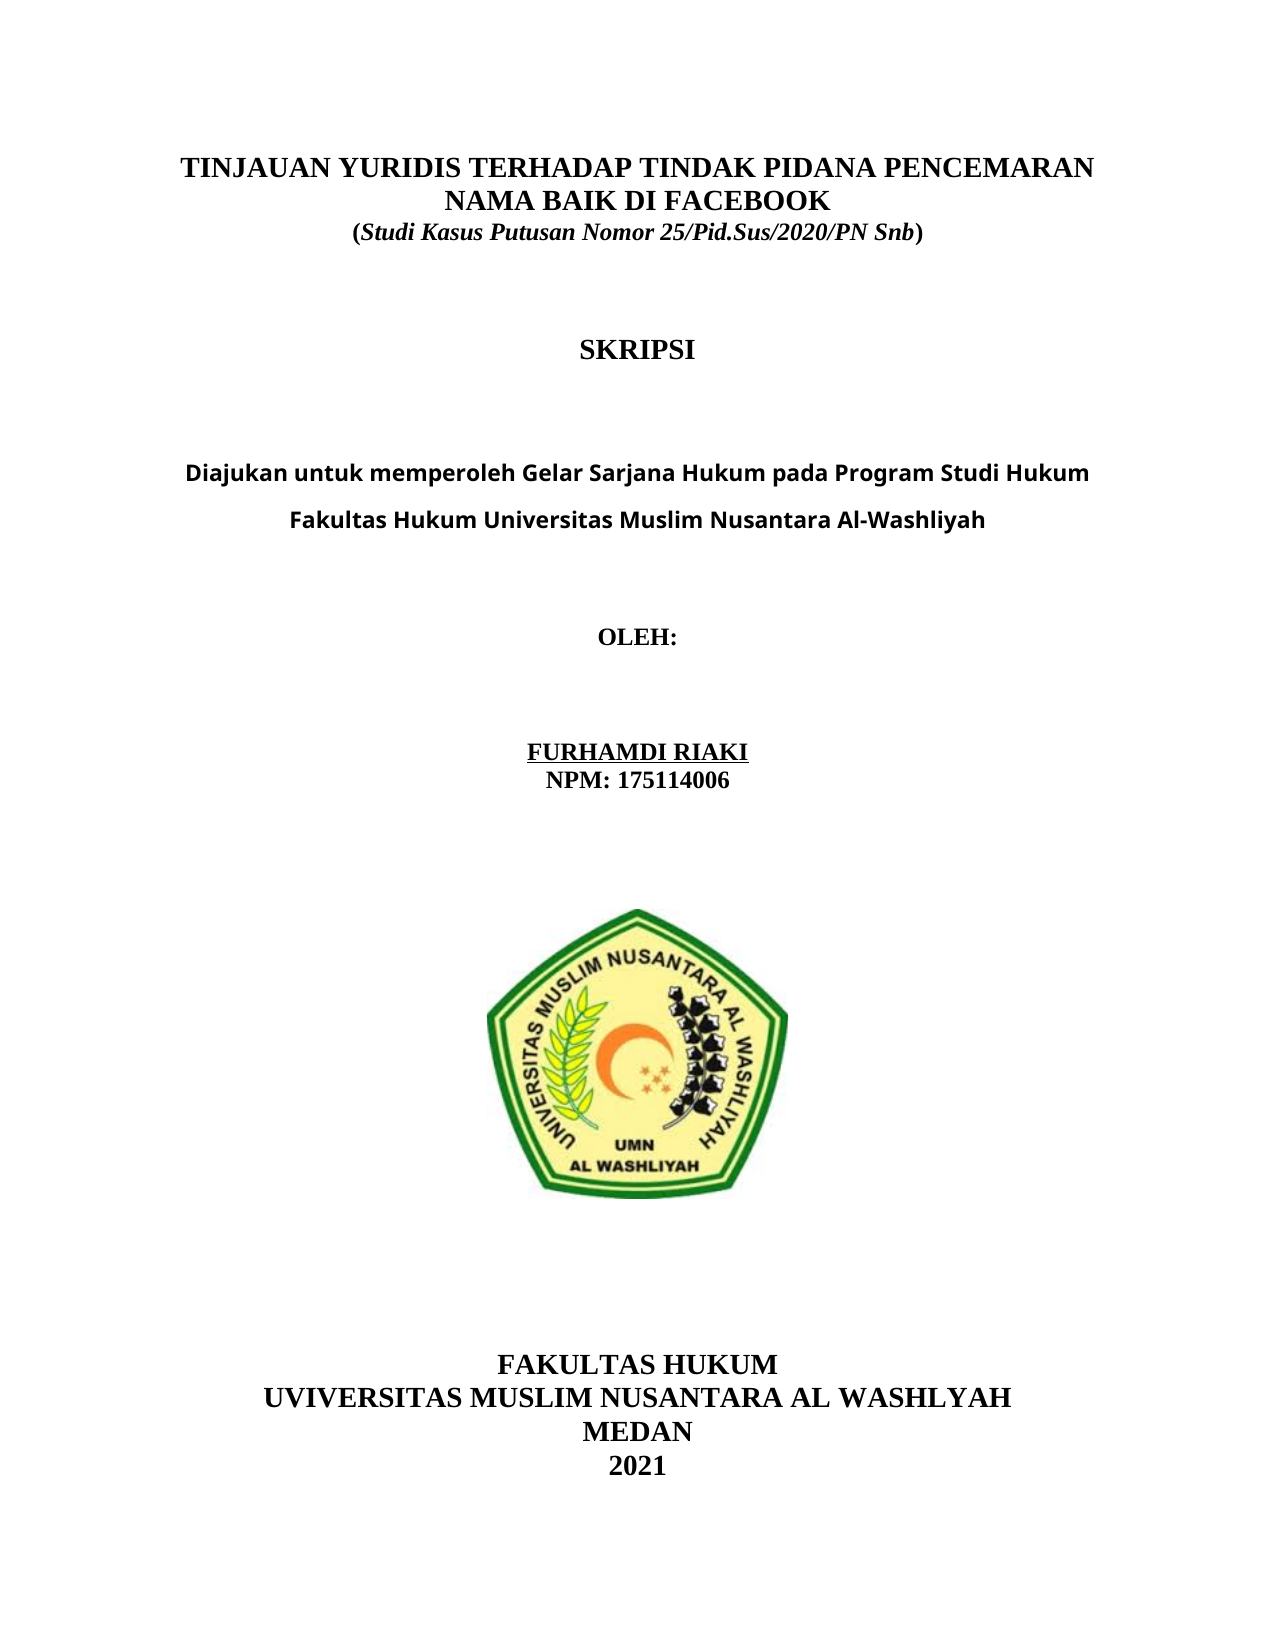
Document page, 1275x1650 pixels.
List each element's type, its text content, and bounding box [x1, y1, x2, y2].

text SKRIPSI [150, 332, 1125, 366]
text Fakultas Hukum Universitas Muslim Nusantara Al-Washliyah [150, 504, 1125, 535]
text FURHAMDI RIAKI [150, 737, 1125, 765]
text Diajukan untuk memperoleh Gelar Sarjana Hukum pada Program Studi Hukum [150, 457, 1125, 488]
text 2021 [150, 1448, 1125, 1481]
text MEDAN [150, 1414, 1125, 1448]
text UVIVERSITAS MUSLIM NUSANTARA AL WASHLYAH [150, 1381, 1125, 1414]
text NPM: 175114006 [150, 765, 1125, 794]
picture [486, 909, 789, 1199]
text TINJAUAN YURIDIS TERHADAP TINDAK PIDANA PENCEMARAN NAMA BAIK DI FACEBOOK [150, 150, 1125, 217]
text (Studi Kasus Putusan Nomor 25/Pid.Sus/2020/PN Snb) [150, 217, 1125, 246]
text FAKULTAS HUKUM [150, 1347, 1125, 1381]
text OLEH: [150, 622, 1125, 650]
